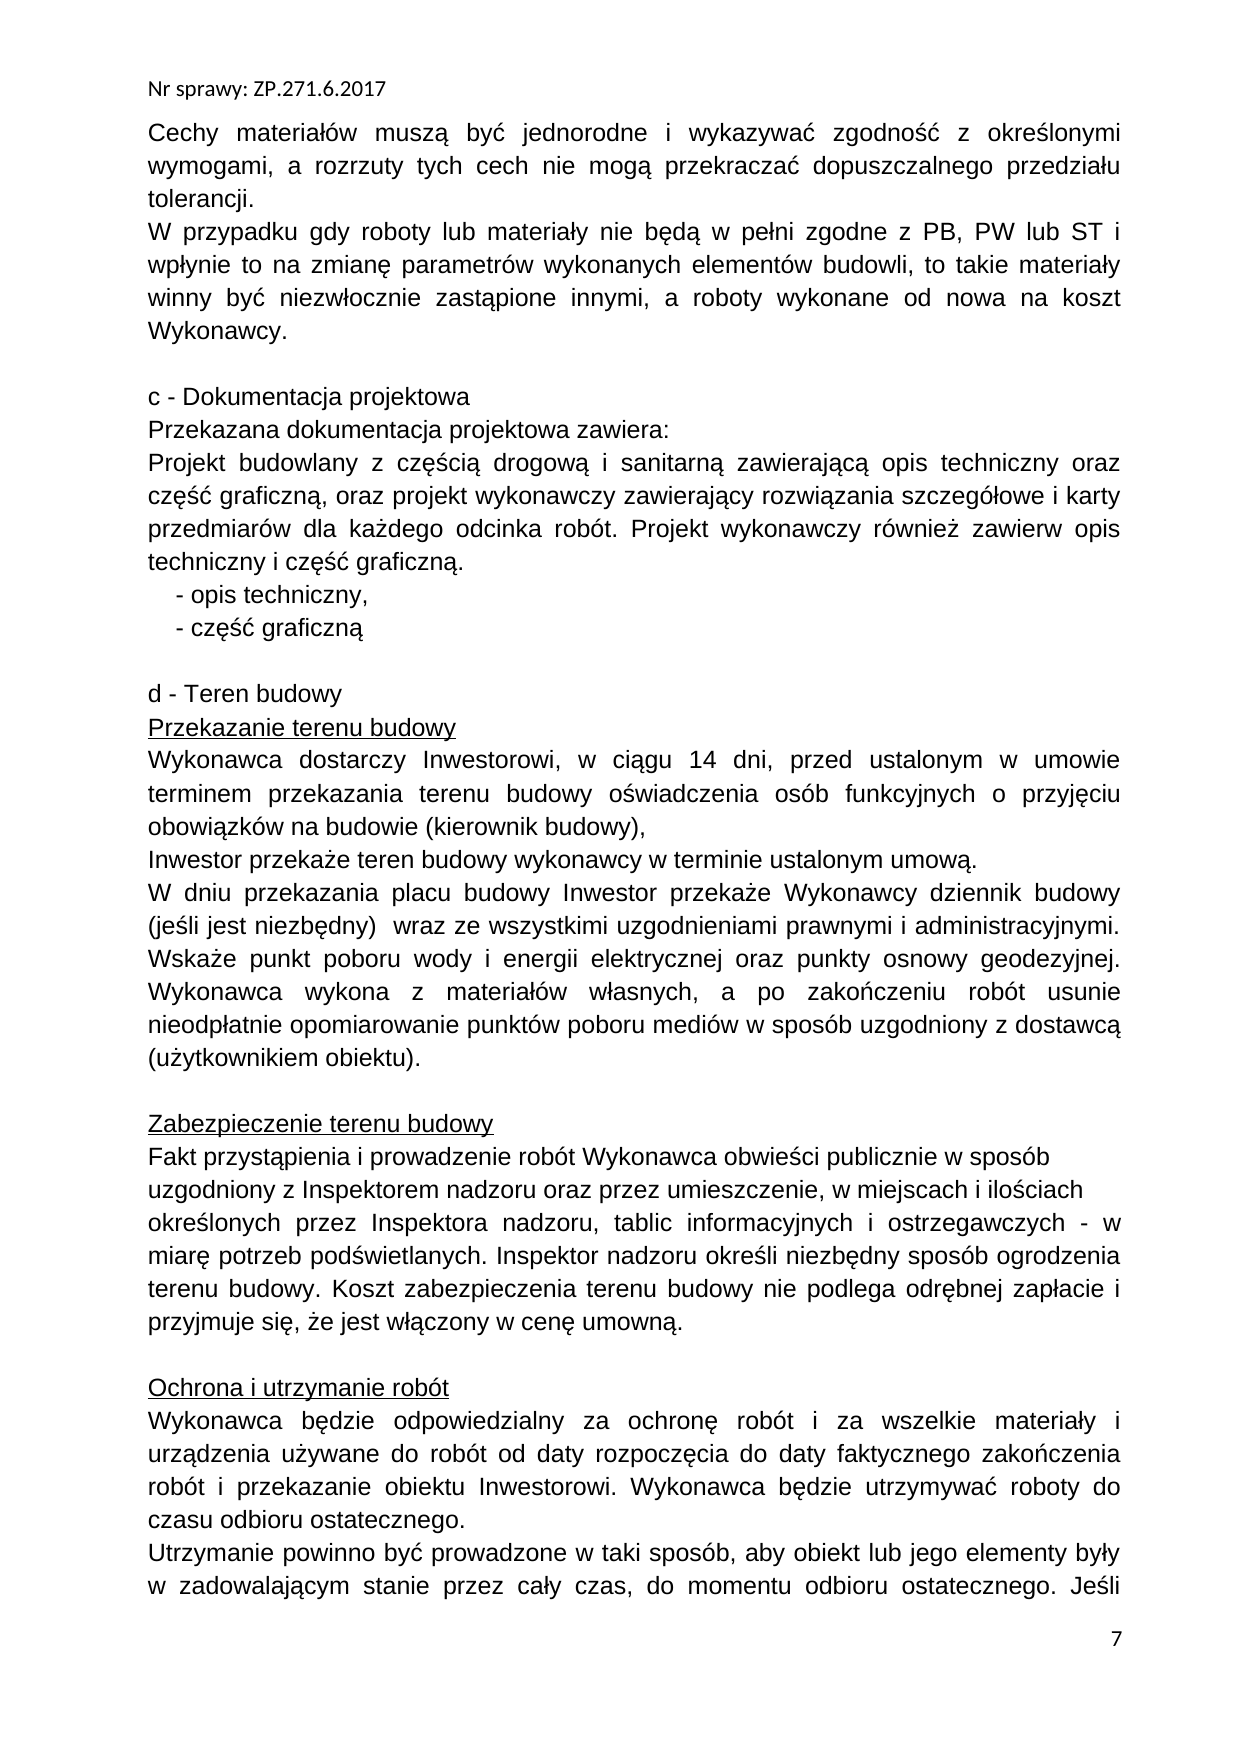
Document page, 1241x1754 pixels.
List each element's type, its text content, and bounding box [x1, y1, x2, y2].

text Przekazanie terenu budowy [148, 712, 1122, 741]
text c - Dokumentacja projektowa [148, 382, 1122, 411]
text uzgodniony z Inspektorem nadzoru oraz przez umieszczenie, w miejscach i ilościach [148, 1175, 1122, 1203]
text Fakt przystąpienia i prowadzenie robót Wykonawca obwieści publicznie w sposób [148, 1142, 1122, 1171]
text Zabezpieczenie terenu budowy [148, 1109, 1122, 1137]
text określonych przez Inspektora nadzoru, tablic informacyjnych i ostrzegawczych - w miarę potrzeb podświetlanych. Inspektor nadzoru określi niezbędny sposób ogrodzenia terenu budowy. Koszt zabezpieczenia terenu budowy nie podlega odrębnej zapłacie i przyjmuje się, że jest włączony w cenę umowną. [148, 1208, 1122, 1336]
text Projekt budowlany z częścią drogową i sanitarną zawierającą opis techniczny oraz część graficzną, oraz projekt wykonawczy zawierający rozwiązania szczegółowe i karty przedmiarów dla każdego odcinka robót. Projekt wykonawczy również zawierw opis techniczny i część graficzną. [148, 448, 1122, 576]
text d - Teren budowy [148, 679, 1122, 708]
text W przypadku gdy roboty lub materiały nie będą w pełni zgodne z PB, PW lub ST i wpłynie to na zmianę parametrów wykonanych elementów budowli, to takie materiały winny być niezwłocznie zastąpione innymi, a roboty wykonane od nowa na koszt Wykonawcy. [148, 217, 1122, 345]
text Wykonawca będzie odpowiedzialny za ochronę robót i za wszelkie materiały i urządzenia używane do robót od daty rozpoczęcia do daty faktycznego zakończenia robót i przekazanie obiektu Inwestorowi. Wykonawca będzie utrzymywać roboty do czasu odbioru ostatecznego. [148, 1406, 1122, 1534]
text Ochrona i utrzymanie robót [148, 1373, 1122, 1402]
text - część graficzną [148, 613, 1122, 642]
text - opis techniczny, [148, 580, 1122, 609]
text Przekazana dokumentacja projektowa zawiera: [148, 415, 1122, 444]
text Wykonawca dostarczy Inwestorowi, w ciągu 14 dni, przed ustalonym w umowie terminem przekazania terenu budowy oświadczenia osób funkcyjnych o przyjęciu obowiązków na budowie (kierownik budowy), [148, 746, 1122, 840]
text W dniu przekazania placu budowy Inwestor przekaże Wykonawcy dziennik budowy (jeśli jest niezbędny) wraz ze wszystkimi uzgodnieniami prawnymi i administracyjnymi. Wskaże punkt poboru wody i energii elektrycznej oraz punkty osnowy geodezyjnej. Wykonawca wykona z materiałów własnych, a po zakończeniu robót usunie nieodpłatnie opomiarowanie punktów poboru mediów w sposób uzgodniony z dostawcą (użytkownikiem obiektu). [148, 878, 1122, 1071]
text Cechy materiałów muszą być jednorodne i wykazywać zgodność z określonymi wymogami, a rozrzuty tych cech nie mogą przekraczać dopuszczalnego przedziału tolerancji. [148, 118, 1122, 213]
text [148, 1538, 1122, 1600]
text Inwestor przekaże teren budowy wykonawcy w terminie ustalonym umową. [148, 844, 1122, 873]
